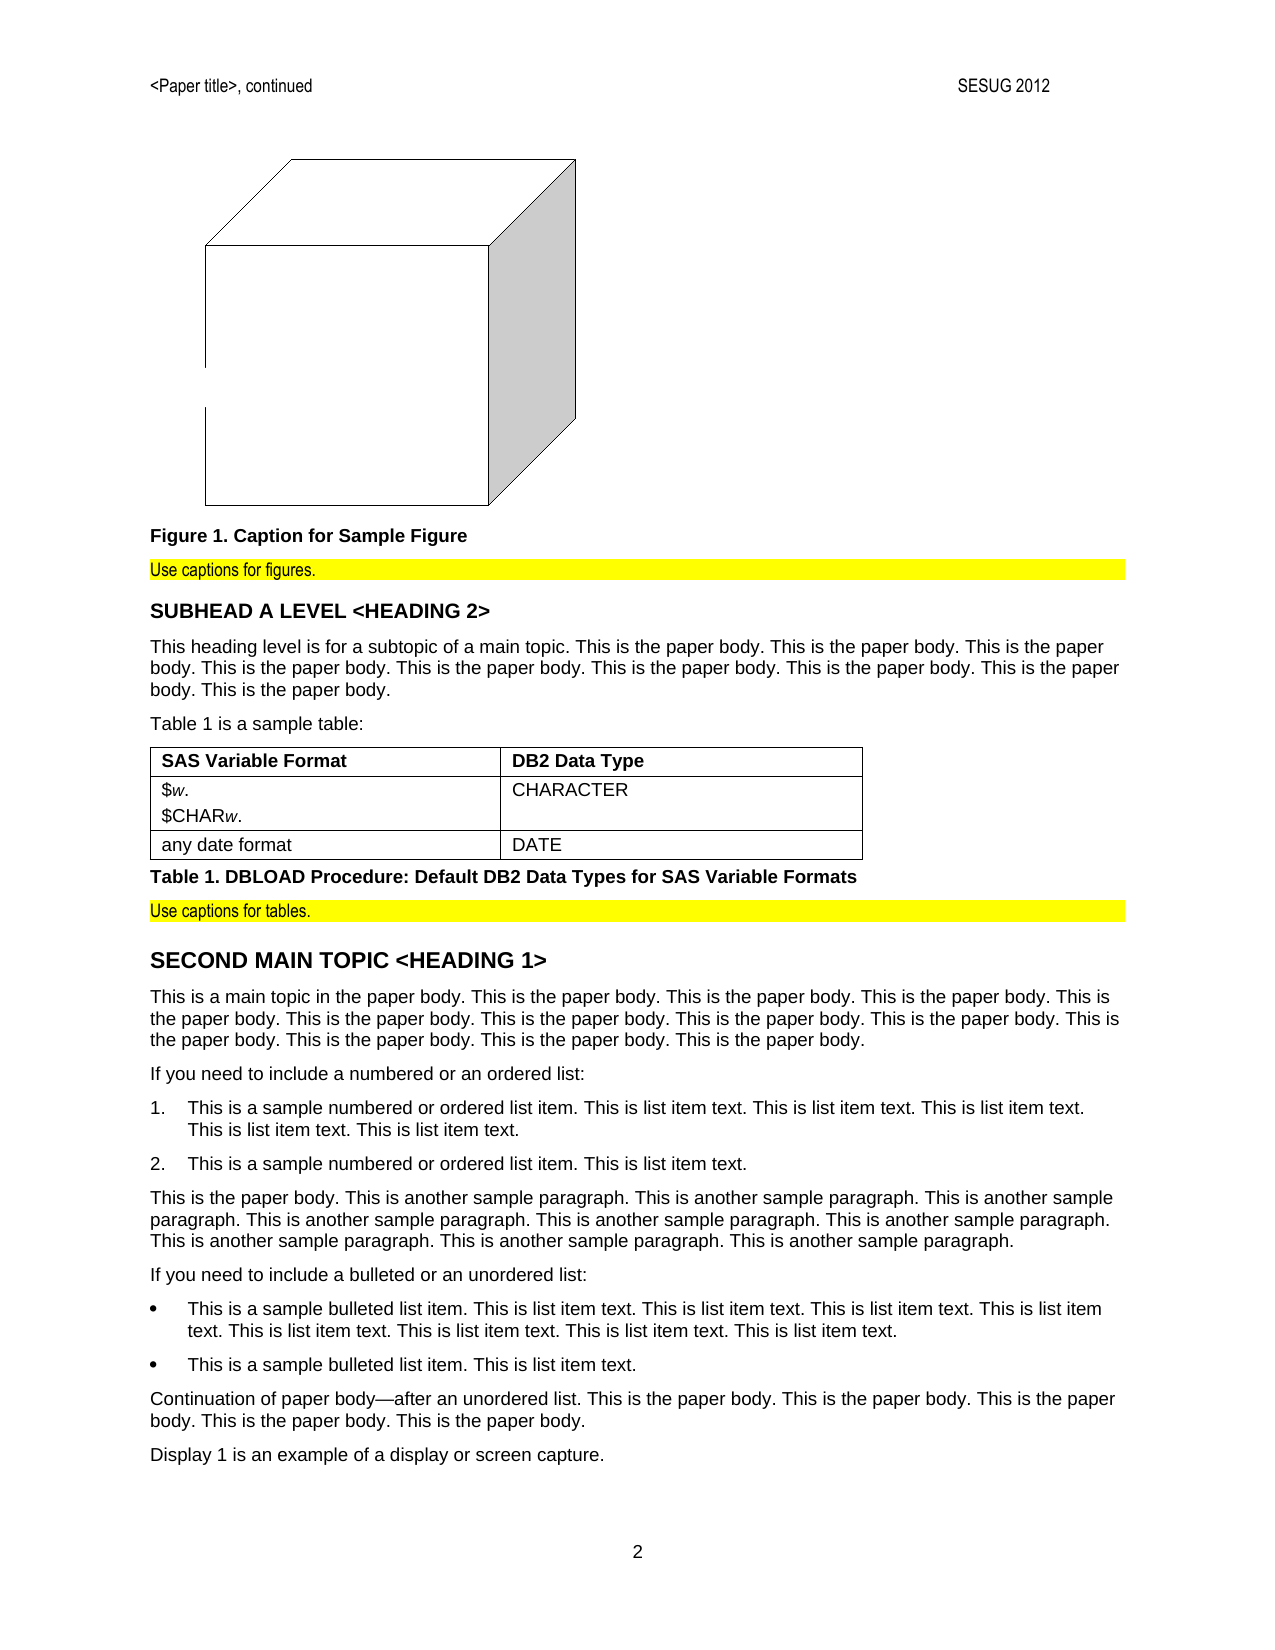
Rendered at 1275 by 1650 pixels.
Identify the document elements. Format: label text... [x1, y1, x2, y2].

table_cell CHARACTER [501, 777, 862, 830]
list This is a sample numbered or ordered list item. This is list item text. This is list item text. This is list item text. This is list item text. This is list item text. [150, 1097, 1125, 1140]
list This is a sample bulleted list item. This is list item text. This is list item text. This is list item text. This is list item text. This is list item text. This is list item text. This is list item text. This is list item text. [150, 1298, 1125, 1341]
text If you need to include a bulleted or an unordered list: [150, 1264, 1125, 1286]
text Continuation of paper body—after an unordered list. This is the paper body. This is the paper body. This is the paper body. This is the paper body. This is the paper body. [150, 1388, 1125, 1431]
list This is a sample bulleted list item. This is list item text. [150, 1354, 1125, 1375]
table_header DB2 Data Type [501, 748, 862, 776]
table_cell any date format [151, 831, 500, 859]
text Use captions for tables. [150, 900, 1125, 922]
subtitle Second Main Topic <heading 1> [150, 947, 1125, 973]
text Table 1 is a sample table: [150, 713, 1125, 734]
text Display 1 is an example of a display or screen capture. [150, 1443, 1125, 1465]
list This is a sample numbered or ordered list item. This is list item text. [150, 1153, 1125, 1174]
text This heading level is for a subtopic of a main topic. This is the paper body. This is the paper body. This is the paper body. This is the paper body. This is the paper body. This is the paper body. This is the paper body. This is the paper body. This is the paper body. [150, 636, 1125, 700]
text Use captions for figures. [150, 559, 1125, 580]
text This is a main topic in the paper body. This is the paper body. This is the paper body. This is the paper body. This is the paper body. This is the paper body. This is the paper body. This is the paper body. This is the paper body. This is the paper body. This is the paper body. This is the paper body. This is the paper body. [150, 986, 1125, 1051]
table_header SAS Variable Format [151, 748, 500, 776]
table_cell $w. $CHARw. [151, 777, 500, 830]
text If you need to include a numbered or an ordered list: [150, 1063, 1125, 1084]
subtitle Subhead A Level <heading 2> [150, 599, 1125, 623]
table_cell DATE [501, 831, 862, 859]
text This is the paper body. This is another sample paragraph. This is another sample paragraph. This is another sample paragraph. This is another sample paragraph. This is another sample paragraph. This is another sample paragraph. This is another sample paragraph. This is another sample paragraph. This is another sample paragraph. [150, 1187, 1125, 1251]
